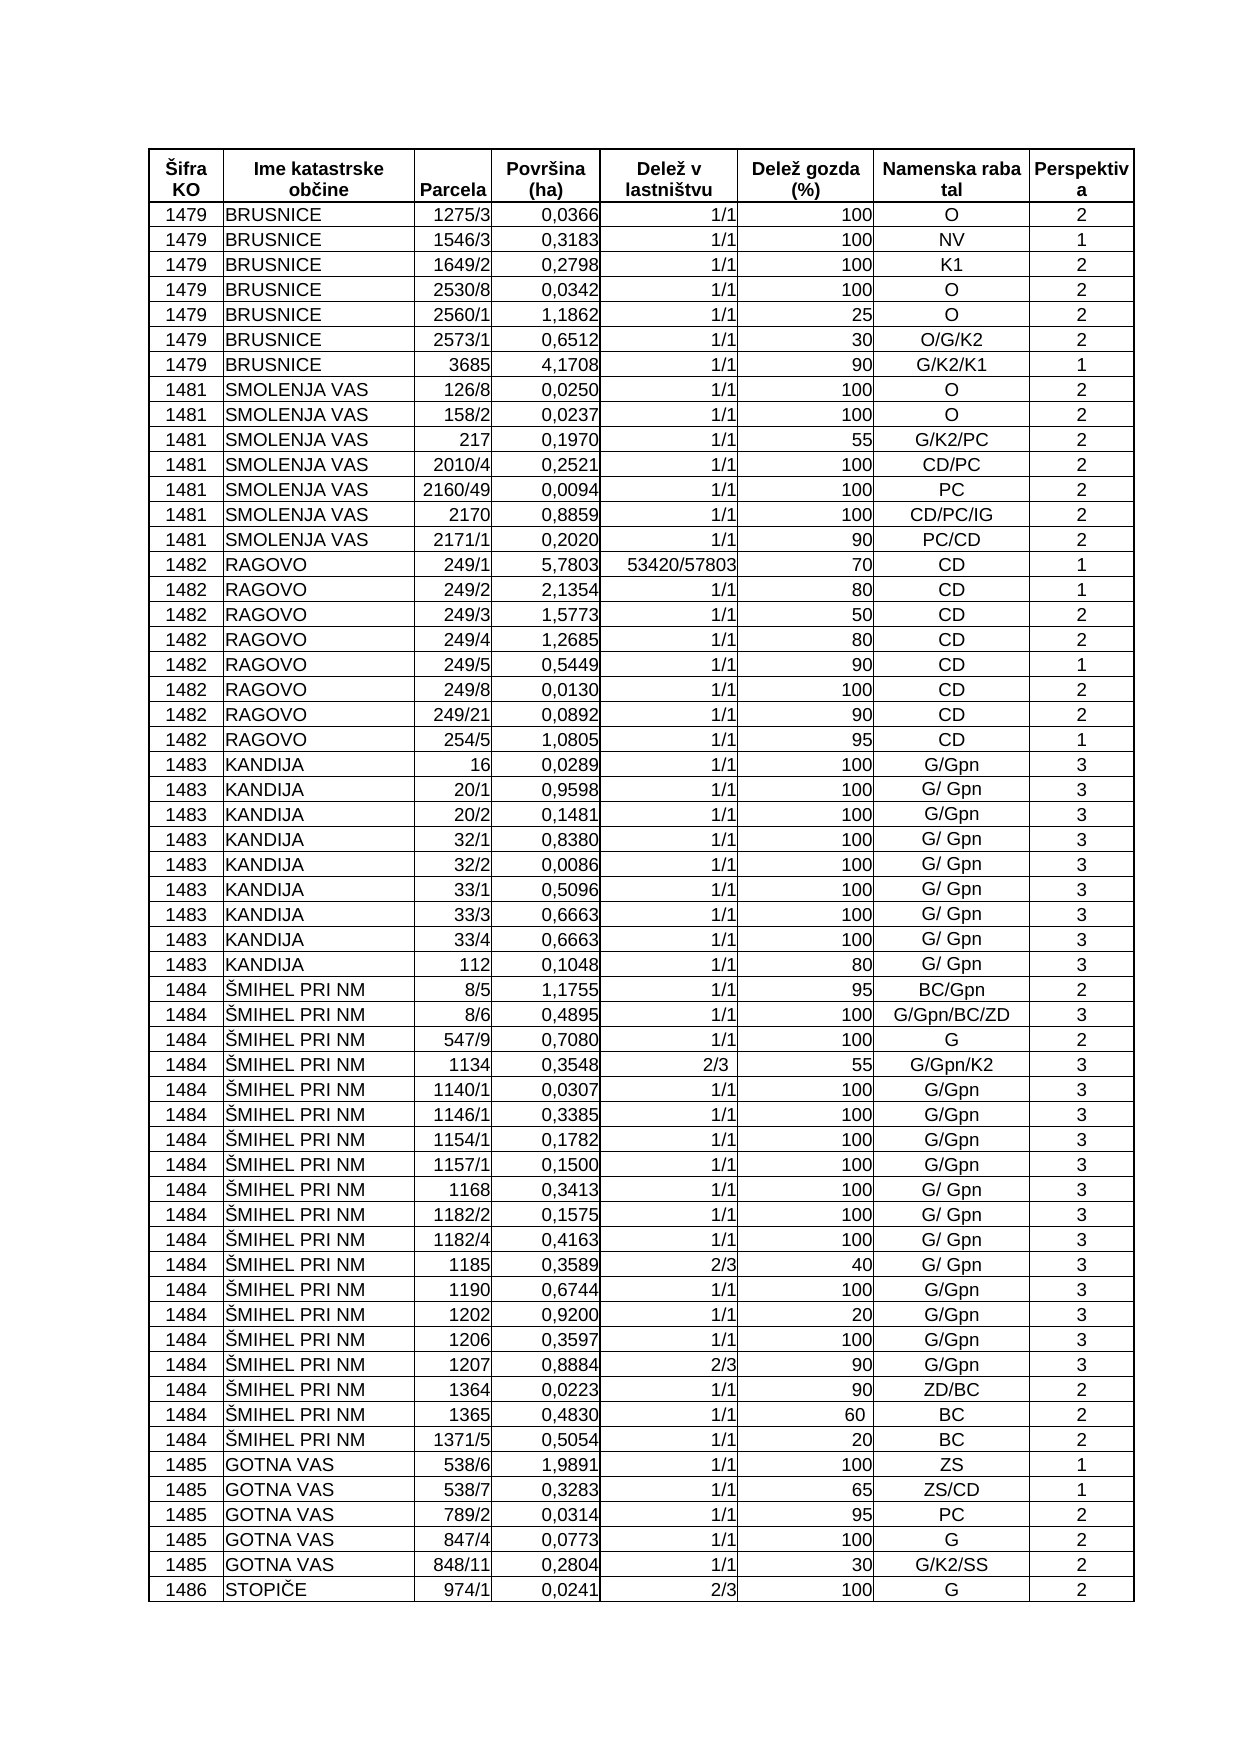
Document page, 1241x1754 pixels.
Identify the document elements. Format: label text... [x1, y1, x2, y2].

table_cell 100 [738, 1577, 873, 1601]
table_cell ŠMIHEL PRI NM [224, 1252, 414, 1276]
table_cell 1483 [150, 902, 223, 926]
table_cell G/Gpn [874, 752, 1029, 776]
table_cell 2 [1030, 1552, 1133, 1576]
table_cell 1182/2 [415, 1202, 491, 1226]
table_cell 0,9200 [492, 1302, 599, 1326]
table_cell 1482 [150, 702, 223, 726]
table_cell G/Gpn [874, 1127, 1029, 1151]
table_cell 3 [1030, 1252, 1133, 1276]
table_cell KANDIJA [224, 952, 414, 976]
table_cell 1 [1030, 552, 1133, 576]
table_cell 20/2 [415, 802, 491, 826]
table_cell 1190 [415, 1277, 491, 1301]
table_cell ŠMIHEL PRI NM [224, 1102, 414, 1126]
table_cell ZD/BC [874, 1377, 1029, 1401]
table_cell 0,2804 [492, 1552, 599, 1576]
table_cell 1484 [150, 1127, 223, 1151]
table_cell 1185 [415, 1252, 491, 1276]
table_header Šifra KO [150, 150, 223, 201]
table_cell 1484 [150, 977, 223, 1001]
table_cell 0,3597 [492, 1327, 599, 1351]
table_cell 1/1 [601, 727, 737, 751]
table_cell STOPIČE [224, 1577, 414, 1601]
table_cell GOTNA VAS [224, 1502, 414, 1526]
table_cell 1481 [150, 502, 223, 526]
table_cell 254/5 [415, 727, 491, 751]
table_cell 0,2521 [492, 452, 599, 476]
table_cell RAGOVO [224, 727, 414, 751]
table_cell 1/1 [601, 1552, 737, 1576]
table_cell G/Gpn [874, 1277, 1029, 1301]
table_cell G/ Gpn [874, 1202, 1029, 1226]
table_cell ŠMIHEL PRI NM [224, 1077, 414, 1101]
table_cell G [874, 1027, 1029, 1051]
table_cell 0,6663 [492, 927, 599, 951]
table_cell 2 [1030, 602, 1133, 626]
table_cell 249/2 [415, 577, 491, 601]
table_cell RAGOVO [224, 552, 414, 576]
table_cell RAGOVO [224, 577, 414, 601]
table_cell 90 [738, 1352, 873, 1376]
table_cell ŠMIHEL PRI NM [224, 1302, 414, 1326]
table_cell 40 [738, 1252, 873, 1276]
table_cell 1/1 [601, 527, 737, 551]
table_cell 1/1 [601, 827, 737, 851]
table_cell 1/1 [601, 427, 737, 451]
table_cell 1 [1030, 577, 1133, 601]
table_header Delež gozda (%) [738, 150, 873, 201]
table_cell 0,2020 [492, 527, 599, 551]
table_cell 217 [415, 427, 491, 451]
table_cell 0,3413 [492, 1177, 599, 1201]
table_header Namenska raba tal [874, 150, 1029, 201]
table_cell ŠMIHEL PRI NM [224, 1277, 414, 1301]
table_cell 1484 [150, 1052, 223, 1076]
table_header Perspektiva [1030, 150, 1133, 201]
table_cell 1/1 [601, 203, 737, 226]
table_cell ZS [874, 1452, 1029, 1476]
table_cell 1484 [150, 1152, 223, 1176]
table_cell 100 [738, 827, 873, 851]
table_cell 100 [738, 252, 873, 276]
table_cell 100 [738, 1002, 873, 1026]
table_cell 1483 [150, 952, 223, 976]
table_cell 1/1 [601, 402, 737, 426]
table_cell SMOLENJA VAS [224, 527, 414, 551]
table_cell 100 [738, 1077, 873, 1101]
table_cell 1/1 [601, 1227, 737, 1251]
table_cell 1,5773 [492, 602, 599, 626]
table_cell 249/3 [415, 602, 491, 626]
table_cell BRUSNICE [224, 227, 414, 251]
table_cell G/ Gpn [874, 1227, 1029, 1251]
table_cell 1481 [150, 377, 223, 401]
table_cell 1484 [150, 1202, 223, 1226]
table_cell RAGOVO [224, 702, 414, 726]
table_cell 2 [1030, 1402, 1133, 1426]
table_cell 2/3 [601, 1577, 737, 1601]
table_cell 0,0892 [492, 702, 599, 726]
table_cell 100 [738, 1177, 873, 1201]
table_cell 0,0223 [492, 1377, 599, 1401]
table_cell 16 [415, 752, 491, 776]
table_cell 50 [738, 602, 873, 626]
table_cell 100 [738, 203, 873, 226]
table_cell 20/1 [415, 777, 491, 801]
table_cell 2010/4 [415, 452, 491, 476]
table_cell 30 [738, 327, 873, 351]
table_cell G/Gpn [874, 1077, 1029, 1101]
table_cell 100 [738, 1277, 873, 1301]
table_cell 2170 [415, 502, 491, 526]
table_cell NV [874, 227, 1029, 251]
table_cell 1481 [150, 452, 223, 476]
table_cell PC [874, 477, 1029, 501]
table_cell 1479 [150, 252, 223, 276]
table_cell 1483 [150, 752, 223, 776]
table_cell RAGOVO [224, 677, 414, 701]
table_cell 1479 [150, 302, 223, 326]
table_cell 1140/1 [415, 1077, 491, 1101]
table_cell 1/1 [601, 577, 737, 601]
table_cell 80 [738, 952, 873, 976]
table_cell 1484 [150, 1302, 223, 1326]
table_cell 1482 [150, 677, 223, 701]
table_cell 100 [738, 1127, 873, 1151]
table_cell 1,9891 [492, 1452, 599, 1476]
table_cell G/Gpn [874, 1327, 1029, 1351]
table_cell 249/21 [415, 702, 491, 726]
table_cell CD [874, 677, 1029, 701]
table_cell 1/1 [601, 752, 737, 776]
table_cell 1/1 [601, 1452, 737, 1476]
table_cell 1546/3 [415, 227, 491, 251]
table_cell 100 [738, 852, 873, 876]
table_cell 847/4 [415, 1527, 491, 1551]
table_cell ŠMIHEL PRI NM [224, 1377, 414, 1401]
table_cell ŠMIHEL PRI NM [224, 1352, 414, 1376]
table_cell 3685 [415, 352, 491, 376]
table_cell 0,3385 [492, 1102, 599, 1126]
table_cell KANDIJA [224, 902, 414, 926]
table_cell 1 [1030, 727, 1133, 751]
table_cell 1484 [150, 1227, 223, 1251]
table_cell KANDIJA [224, 827, 414, 851]
table_cell 1157/1 [415, 1152, 491, 1176]
table_header Delež v lastništvu [601, 150, 737, 201]
table_cell 1482 [150, 727, 223, 751]
table_cell CD [874, 702, 1029, 726]
table_cell 2/3 [601, 1052, 737, 1076]
table_cell 3 [1030, 927, 1133, 951]
table_cell 5,7803 [492, 552, 599, 576]
table_cell SMOLENJA VAS [224, 377, 414, 401]
table_cell RAGOVO [224, 652, 414, 676]
table_cell 25 [738, 302, 873, 326]
table_cell 0,8884 [492, 1352, 599, 1376]
table_cell 1481 [150, 527, 223, 551]
table_cell 0,0342 [492, 277, 599, 301]
table_cell 2/3 [601, 1252, 737, 1276]
table_cell GOTNA VAS [224, 1452, 414, 1476]
table_cell 2,1354 [492, 577, 599, 601]
table_cell 100 [738, 452, 873, 476]
table_cell 0,0289 [492, 752, 599, 776]
table_cell 1/1 [601, 952, 737, 976]
table_cell 3 [1030, 1227, 1133, 1251]
table_cell 90 [738, 652, 873, 676]
table_cell 1485 [150, 1452, 223, 1476]
table_cell 0,4895 [492, 1002, 599, 1026]
table_cell 2 [1030, 1527, 1133, 1551]
table_cell 0,4830 [492, 1402, 599, 1426]
table_cell 100 [738, 802, 873, 826]
table_cell ŠMIHEL PRI NM [224, 1427, 414, 1451]
table_cell 3 [1030, 1152, 1133, 1176]
table_cell 1,2685 [492, 627, 599, 651]
table_cell 1/1 [601, 877, 737, 901]
table_cell 1/1 [601, 802, 737, 826]
table_cell 8/5 [415, 977, 491, 1001]
table_cell K1 [874, 252, 1029, 276]
table_cell ŠMIHEL PRI NM [224, 1027, 414, 1051]
table_cell 0,0086 [492, 852, 599, 876]
table_cell 249/1 [415, 552, 491, 576]
table_cell 90 [738, 1377, 873, 1401]
table_cell KANDIJA [224, 927, 414, 951]
table_cell 0,3283 [492, 1477, 599, 1501]
table_cell 0,1481 [492, 802, 599, 826]
table_cell 1202 [415, 1302, 491, 1326]
table_cell 0,0241 [492, 1577, 599, 1601]
table_cell SMOLENJA VAS [224, 402, 414, 426]
table_cell G/Gpn [874, 1352, 1029, 1376]
table_cell 2 [1030, 1027, 1133, 1051]
table_cell ŠMIHEL PRI NM [224, 1152, 414, 1176]
table_cell 2 [1030, 527, 1133, 551]
table_cell ŠMIHEL PRI NM [224, 1127, 414, 1151]
table_cell 0,5449 [492, 652, 599, 676]
table_cell G [874, 1527, 1029, 1551]
table_cell 100 [738, 677, 873, 701]
table_cell 0,3183 [492, 227, 599, 251]
table_cell 1484 [150, 1077, 223, 1101]
table_cell 0,0130 [492, 677, 599, 701]
table_cell 1484 [150, 1352, 223, 1376]
table_cell 0,3548 [492, 1052, 599, 1076]
table_cell 1/1 [601, 777, 737, 801]
table_cell 0,0250 [492, 377, 599, 401]
table_cell O [874, 377, 1029, 401]
table_cell 3 [1030, 877, 1133, 901]
table_cell 1 [1030, 352, 1133, 376]
table_cell 3 [1030, 752, 1133, 776]
table_cell CD [874, 652, 1029, 676]
table_cell 0,2798 [492, 252, 599, 276]
table_cell 1/1 [601, 452, 737, 476]
table_cell 32/2 [415, 852, 491, 876]
table_cell 2 [1030, 427, 1133, 451]
table_cell 1/1 [601, 277, 737, 301]
table_cell 1485 [150, 1477, 223, 1501]
table_cell G/ Gpn [874, 1252, 1029, 1276]
table_cell 2 [1030, 627, 1133, 651]
table_cell 1484 [150, 1002, 223, 1026]
table_cell SMOLENJA VAS [224, 452, 414, 476]
table_cell CD [874, 577, 1029, 601]
table_cell 0,6512 [492, 327, 599, 351]
table_cell G/Gpn [874, 802, 1029, 826]
table_cell 1485 [150, 1552, 223, 1576]
table_cell 1/1 [601, 677, 737, 701]
table_cell 1481 [150, 427, 223, 451]
table_cell 60 [738, 1402, 873, 1426]
table_cell 1 [1030, 1477, 1133, 1501]
table_cell 100 [738, 377, 873, 401]
table_cell 1/1 [601, 852, 737, 876]
table_cell 0,0307 [492, 1077, 599, 1101]
table_cell 848/11 [415, 1552, 491, 1576]
table_cell G/ Gpn [874, 877, 1029, 901]
table_cell 90 [738, 527, 873, 551]
table_cell 2 [1030, 1427, 1133, 1451]
table_cell 1484 [150, 1377, 223, 1401]
table_cell 2 [1030, 377, 1133, 401]
table_cell BC [874, 1427, 1029, 1451]
table_cell KANDIJA [224, 777, 414, 801]
table_cell 0,7080 [492, 1027, 599, 1051]
table_cell 1146/1 [415, 1102, 491, 1126]
table_cell 1/1 [601, 977, 737, 1001]
table_cell 1/1 [601, 1027, 737, 1051]
table_cell 2 [1030, 702, 1133, 726]
table_cell PC [874, 1502, 1029, 1526]
table_cell 1/1 [601, 1277, 737, 1301]
table_cell 1484 [150, 1177, 223, 1201]
table_cell 0,0094 [492, 477, 599, 501]
table_cell 1,0805 [492, 727, 599, 751]
table_cell 100 [738, 927, 873, 951]
table_cell 1/1 [601, 302, 737, 326]
table_cell 2 [1030, 477, 1133, 501]
table_cell O [874, 203, 1029, 226]
table_cell 2 [1030, 402, 1133, 426]
table_cell O [874, 277, 1029, 301]
table_cell 1483 [150, 927, 223, 951]
table_cell 1483 [150, 852, 223, 876]
table_cell BRUSNICE [224, 203, 414, 226]
table_cell 1/1 [601, 702, 737, 726]
table_cell 0,3589 [492, 1252, 599, 1276]
table_cell 1479 [150, 352, 223, 376]
table_cell 1/1 [601, 227, 737, 251]
table_cell 100 [738, 1027, 873, 1051]
table_cell 1/1 [601, 652, 737, 676]
table_cell 1484 [150, 1252, 223, 1276]
table_cell KANDIJA [224, 752, 414, 776]
table_cell BC/Gpn [874, 977, 1029, 1001]
table_cell 2 [1030, 1502, 1133, 1526]
table_cell 547/9 [415, 1027, 491, 1051]
table_cell 1134 [415, 1052, 491, 1076]
table_cell 1484 [150, 1277, 223, 1301]
table_cell 3 [1030, 1052, 1133, 1076]
table_cell CD [874, 627, 1029, 651]
table_cell 3 [1030, 1127, 1133, 1151]
table_cell CD/PC [874, 452, 1029, 476]
table_cell 2 [1030, 1577, 1133, 1601]
table_cell 2530/8 [415, 277, 491, 301]
table_cell 0,6744 [492, 1277, 599, 1301]
table_cell 249/4 [415, 627, 491, 651]
table_cell 0,1048 [492, 952, 599, 976]
table_cell G/Gpn/K2 [874, 1052, 1029, 1076]
table_cell 33/4 [415, 927, 491, 951]
table_cell 100 [738, 277, 873, 301]
table_cell 0,9598 [492, 777, 599, 801]
table_cell 100 [738, 752, 873, 776]
table_cell 33/1 [415, 877, 491, 901]
table_cell G/ Gpn [874, 902, 1029, 926]
table_cell 1371/5 [415, 1427, 491, 1451]
table_cell 1482 [150, 552, 223, 576]
table_cell 100 [738, 227, 873, 251]
table_cell 1649/2 [415, 252, 491, 276]
table_cell 1 [1030, 227, 1133, 251]
table_cell G/Gpn [874, 1102, 1029, 1126]
table_cell 1484 [150, 1402, 223, 1426]
table_cell 2/3 [601, 1352, 737, 1376]
table_cell 1 [1030, 652, 1133, 676]
table_cell ŠMIHEL PRI NM [224, 1052, 414, 1076]
table_cell GOTNA VAS [224, 1552, 414, 1576]
table_cell 33/3 [415, 902, 491, 926]
table_cell CD [874, 602, 1029, 626]
table_cell 2 [1030, 252, 1133, 276]
table_cell 95 [738, 1502, 873, 1526]
table_cell G/ Gpn [874, 952, 1029, 976]
table_cell 1/1 [601, 902, 737, 926]
table_cell 3 [1030, 1177, 1133, 1201]
table_cell 1/1 [601, 1152, 737, 1176]
table_cell 249/8 [415, 677, 491, 701]
table_cell 70 [738, 552, 873, 576]
table_cell 1484 [150, 1427, 223, 1451]
table_cell 1/1 [601, 327, 737, 351]
table_cell 0,1500 [492, 1152, 599, 1176]
table_cell 1/1 [601, 1002, 737, 1026]
table_cell BRUSNICE [224, 302, 414, 326]
table_cell 0,6663 [492, 902, 599, 926]
table_cell 30 [738, 1552, 873, 1576]
table_cell 1/1 [601, 502, 737, 526]
table_cell 2 [1030, 677, 1133, 701]
table_cell 1275/3 [415, 203, 491, 226]
table_cell 8/6 [415, 1002, 491, 1026]
table_cell 3 [1030, 1302, 1133, 1326]
table_cell 2 [1030, 977, 1133, 1001]
table_cell 2 [1030, 327, 1133, 351]
table_cell 538/7 [415, 1477, 491, 1501]
table_cell 2 [1030, 203, 1133, 226]
table_cell 4,1708 [492, 352, 599, 376]
table_cell 100 [738, 1327, 873, 1351]
table_cell CD/PC/IG [874, 502, 1029, 526]
table_cell 80 [738, 577, 873, 601]
table_cell G/ Gpn [874, 777, 1029, 801]
table_cell KANDIJA [224, 802, 414, 826]
table_cell 2 [1030, 502, 1133, 526]
table_header Parcela [415, 150, 491, 201]
table_cell 0,0773 [492, 1527, 599, 1551]
table_cell 1485 [150, 1527, 223, 1551]
table_cell G/Gpn [874, 1302, 1029, 1326]
table_cell 3 [1030, 1352, 1133, 1376]
table_cell 55 [738, 1052, 873, 1076]
table_cell 1,1755 [492, 977, 599, 1001]
table_cell 1483 [150, 877, 223, 901]
table_cell 1/1 [601, 352, 737, 376]
table_cell 0,4163 [492, 1227, 599, 1251]
table_cell 1206 [415, 1327, 491, 1351]
table_cell 100 [738, 502, 873, 526]
table_cell RAGOVO [224, 602, 414, 626]
table_cell G/K2/SS [874, 1552, 1029, 1576]
table_cell G/K2/PC [874, 427, 1029, 451]
table_cell 100 [738, 402, 873, 426]
table_cell 2 [1030, 277, 1133, 301]
table_cell 1/1 [601, 377, 737, 401]
table_cell PC/CD [874, 527, 1029, 551]
table_cell ŠMIHEL PRI NM [224, 1227, 414, 1251]
table_cell 90 [738, 352, 873, 376]
table_cell 1/1 [601, 1202, 737, 1226]
table_cell 100 [738, 477, 873, 501]
table_cell 1/1 [601, 1377, 737, 1401]
table_cell 1483 [150, 827, 223, 851]
table_cell 80 [738, 627, 873, 651]
table_cell KANDIJA [224, 852, 414, 876]
table_cell 100 [738, 1152, 873, 1176]
table_cell 65 [738, 1477, 873, 1501]
table_cell 2171/1 [415, 527, 491, 551]
table_cell 1/1 [601, 1077, 737, 1101]
table_cell 1/1 [601, 1327, 737, 1351]
table_cell ŠMIHEL PRI NM [224, 1177, 414, 1201]
table_cell 100 [738, 1202, 873, 1226]
table_cell 2573/1 [415, 327, 491, 351]
table_cell 3 [1030, 777, 1133, 801]
table_cell 789/2 [415, 1502, 491, 1526]
table_cell 1207 [415, 1352, 491, 1376]
table_cell 1/1 [601, 477, 737, 501]
table_cell ŠMIHEL PRI NM [224, 1002, 414, 1026]
table_cell 90 [738, 702, 873, 726]
table_cell 3 [1030, 802, 1133, 826]
table_cell 126/8 [415, 377, 491, 401]
table_cell 1/1 [601, 1527, 737, 1551]
table_cell BRUSNICE [224, 327, 414, 351]
table_cell 1481 [150, 402, 223, 426]
table_cell 3 [1030, 1277, 1133, 1301]
table_cell O [874, 402, 1029, 426]
table_cell 1482 [150, 627, 223, 651]
table_cell O [874, 302, 1029, 326]
table_cell 100 [738, 777, 873, 801]
table_cell 1479 [150, 327, 223, 351]
table_cell 1479 [150, 227, 223, 251]
table_cell G [874, 1577, 1029, 1601]
table_cell 53420/57803 [601, 552, 737, 576]
table_cell 1486 [150, 1577, 223, 1601]
table_cell 0,1782 [492, 1127, 599, 1151]
table_cell 3 [1030, 852, 1133, 876]
table_cell SMOLENJA VAS [224, 427, 414, 451]
table_cell 3 [1030, 827, 1133, 851]
table_cell GOTNA VAS [224, 1527, 414, 1551]
table_cell 3 [1030, 1327, 1133, 1351]
table_cell 974/1 [415, 1577, 491, 1601]
table_cell 3 [1030, 952, 1133, 976]
table_cell 0,5096 [492, 877, 599, 901]
table_cell ŠMIHEL PRI NM [224, 977, 414, 1001]
table_cell 100 [738, 877, 873, 901]
table_cell 1/1 [601, 1477, 737, 1501]
table_cell ŠMIHEL PRI NM [224, 1327, 414, 1351]
table_cell 1484 [150, 1027, 223, 1051]
table_cell 1479 [150, 203, 223, 226]
table_cell 1479 [150, 277, 223, 301]
table_cell 538/6 [415, 1452, 491, 1476]
table_cell 20 [738, 1302, 873, 1326]
table_cell 1364 [415, 1377, 491, 1401]
table_cell 0,1575 [492, 1202, 599, 1226]
table_cell O/G/K2 [874, 327, 1029, 351]
table_cell 3 [1030, 902, 1133, 926]
table_cell 1/1 [601, 1502, 737, 1526]
table_cell 0,8380 [492, 827, 599, 851]
table_cell 3 [1030, 1077, 1133, 1101]
table_cell SMOLENJA VAS [224, 477, 414, 501]
table_cell 1/1 [601, 1177, 737, 1201]
table_cell 100 [738, 1452, 873, 1476]
table_cell BRUSNICE [224, 352, 414, 376]
table_cell 95 [738, 977, 873, 1001]
table_cell 1/1 [601, 1427, 737, 1451]
table_cell G/ Gpn [874, 1177, 1029, 1201]
table_cell 100 [738, 1527, 873, 1551]
table_cell CD [874, 727, 1029, 751]
table_cell 2560/1 [415, 302, 491, 326]
table_cell 1,1862 [492, 302, 599, 326]
table_cell 112 [415, 952, 491, 976]
table_cell G/Gpn [874, 1152, 1029, 1176]
table_cell 0,5054 [492, 1427, 599, 1451]
table_cell 20 [738, 1427, 873, 1451]
table_cell 1/1 [601, 252, 737, 276]
table_cell 95 [738, 727, 873, 751]
table_cell 1484 [150, 1102, 223, 1126]
table_cell 2160/49 [415, 477, 491, 501]
table_cell 32/1 [415, 827, 491, 851]
table_cell ŠMIHEL PRI NM [224, 1202, 414, 1226]
table_cell CD [874, 552, 1029, 576]
table_cell 100 [738, 902, 873, 926]
table_cell 0,0314 [492, 1502, 599, 1526]
table_header Ime katastrske občine [224, 150, 414, 201]
table_cell 1482 [150, 577, 223, 601]
table_cell SMOLENJA VAS [224, 502, 414, 526]
table_cell 0,0237 [492, 402, 599, 426]
table_cell 1483 [150, 802, 223, 826]
table_cell 249/5 [415, 652, 491, 676]
table_cell ZS/CD [874, 1477, 1029, 1501]
table_cell 1/1 [601, 1102, 737, 1126]
table_cell 1483 [150, 777, 223, 801]
table_cell BRUSNICE [224, 252, 414, 276]
table_cell RAGOVO [224, 627, 414, 651]
table_cell 1 [1030, 1452, 1133, 1476]
table_cell 1482 [150, 652, 223, 676]
table_cell 0,8859 [492, 502, 599, 526]
table_cell G/ Gpn [874, 827, 1029, 851]
table_cell 1485 [150, 1502, 223, 1526]
table_cell GOTNA VAS [224, 1477, 414, 1501]
table_cell 1/1 [601, 602, 737, 626]
table_cell G/K2/K1 [874, 352, 1029, 376]
table_cell 1/1 [601, 1402, 737, 1426]
table_cell 1481 [150, 477, 223, 501]
table_cell 1168 [415, 1177, 491, 1201]
table_cell 1154/1 [415, 1127, 491, 1151]
table_cell 100 [738, 1102, 873, 1126]
table_cell G/ Gpn [874, 927, 1029, 951]
table_cell 1482 [150, 602, 223, 626]
table_cell 158/2 [415, 402, 491, 426]
table_header Površina (ha) [492, 150, 599, 201]
table_cell 1182/4 [415, 1227, 491, 1251]
table_cell BRUSNICE [224, 277, 414, 301]
table_cell 100 [738, 1227, 873, 1251]
table_cell 3 [1030, 1202, 1133, 1226]
table_cell 0,0366 [492, 203, 599, 226]
table_cell 3 [1030, 1102, 1133, 1126]
table_cell 0,1970 [492, 427, 599, 451]
table_cell 2 [1030, 452, 1133, 476]
table_cell 1484 [150, 1327, 223, 1351]
table_cell G/ Gpn [874, 852, 1029, 876]
table_cell KANDIJA [224, 877, 414, 901]
table_cell 1/1 [601, 1302, 737, 1326]
table_cell 55 [738, 427, 873, 451]
table_cell 2 [1030, 302, 1133, 326]
table_cell 3 [1030, 1002, 1133, 1026]
table_cell 2 [1030, 1377, 1133, 1401]
table_cell 1/1 [601, 1127, 737, 1151]
table_cell BC [874, 1402, 1029, 1426]
table_cell 1/1 [601, 627, 737, 651]
table_cell ŠMIHEL PRI NM [224, 1402, 414, 1426]
table_cell 1365 [415, 1402, 491, 1426]
table_cell G/Gpn/BC/ZD [874, 1002, 1029, 1026]
table_cell 1/1 [601, 927, 737, 951]
